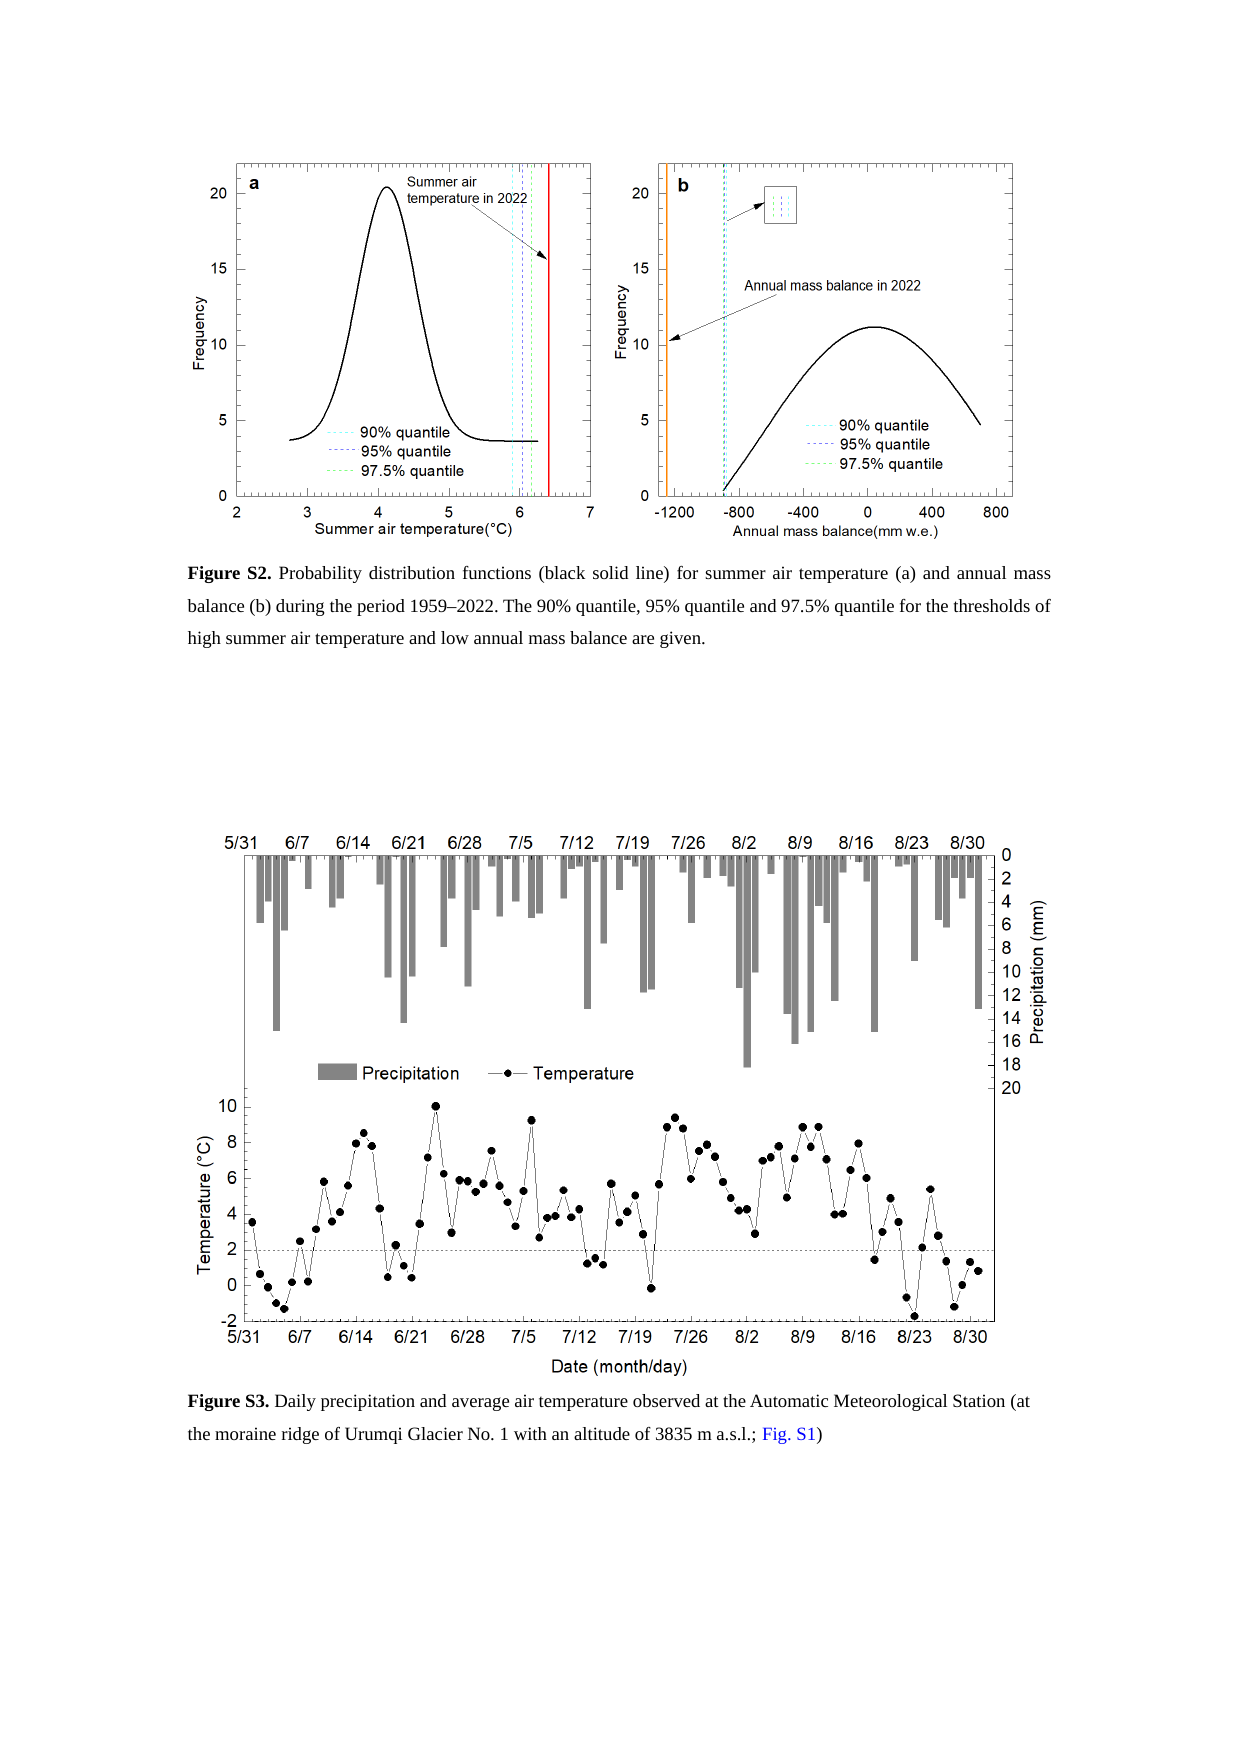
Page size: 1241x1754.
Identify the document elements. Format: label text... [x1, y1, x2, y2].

picture [191, 832, 1049, 1378]
picture [187, 162, 1014, 541]
text Figure S2. Probability distribution functions (black solid line) for summer air temperature (a) and annual mass balance (b) during the period 1959–2022. The 90% quantile, 95% quantile and 97.5% quantile for the thresholds of high summer air temperature and low annual mass balance are given. [187, 557, 1053, 654]
text Figure S3. Daily precipitation and average air temperature observed at the Automatic Meteorological Station (at the moraine ridge of Urumqi Glacier No. 1 with an altitude of 3835 m a.s.l.; Fig. S1) [187, 1384, 1053, 1449]
